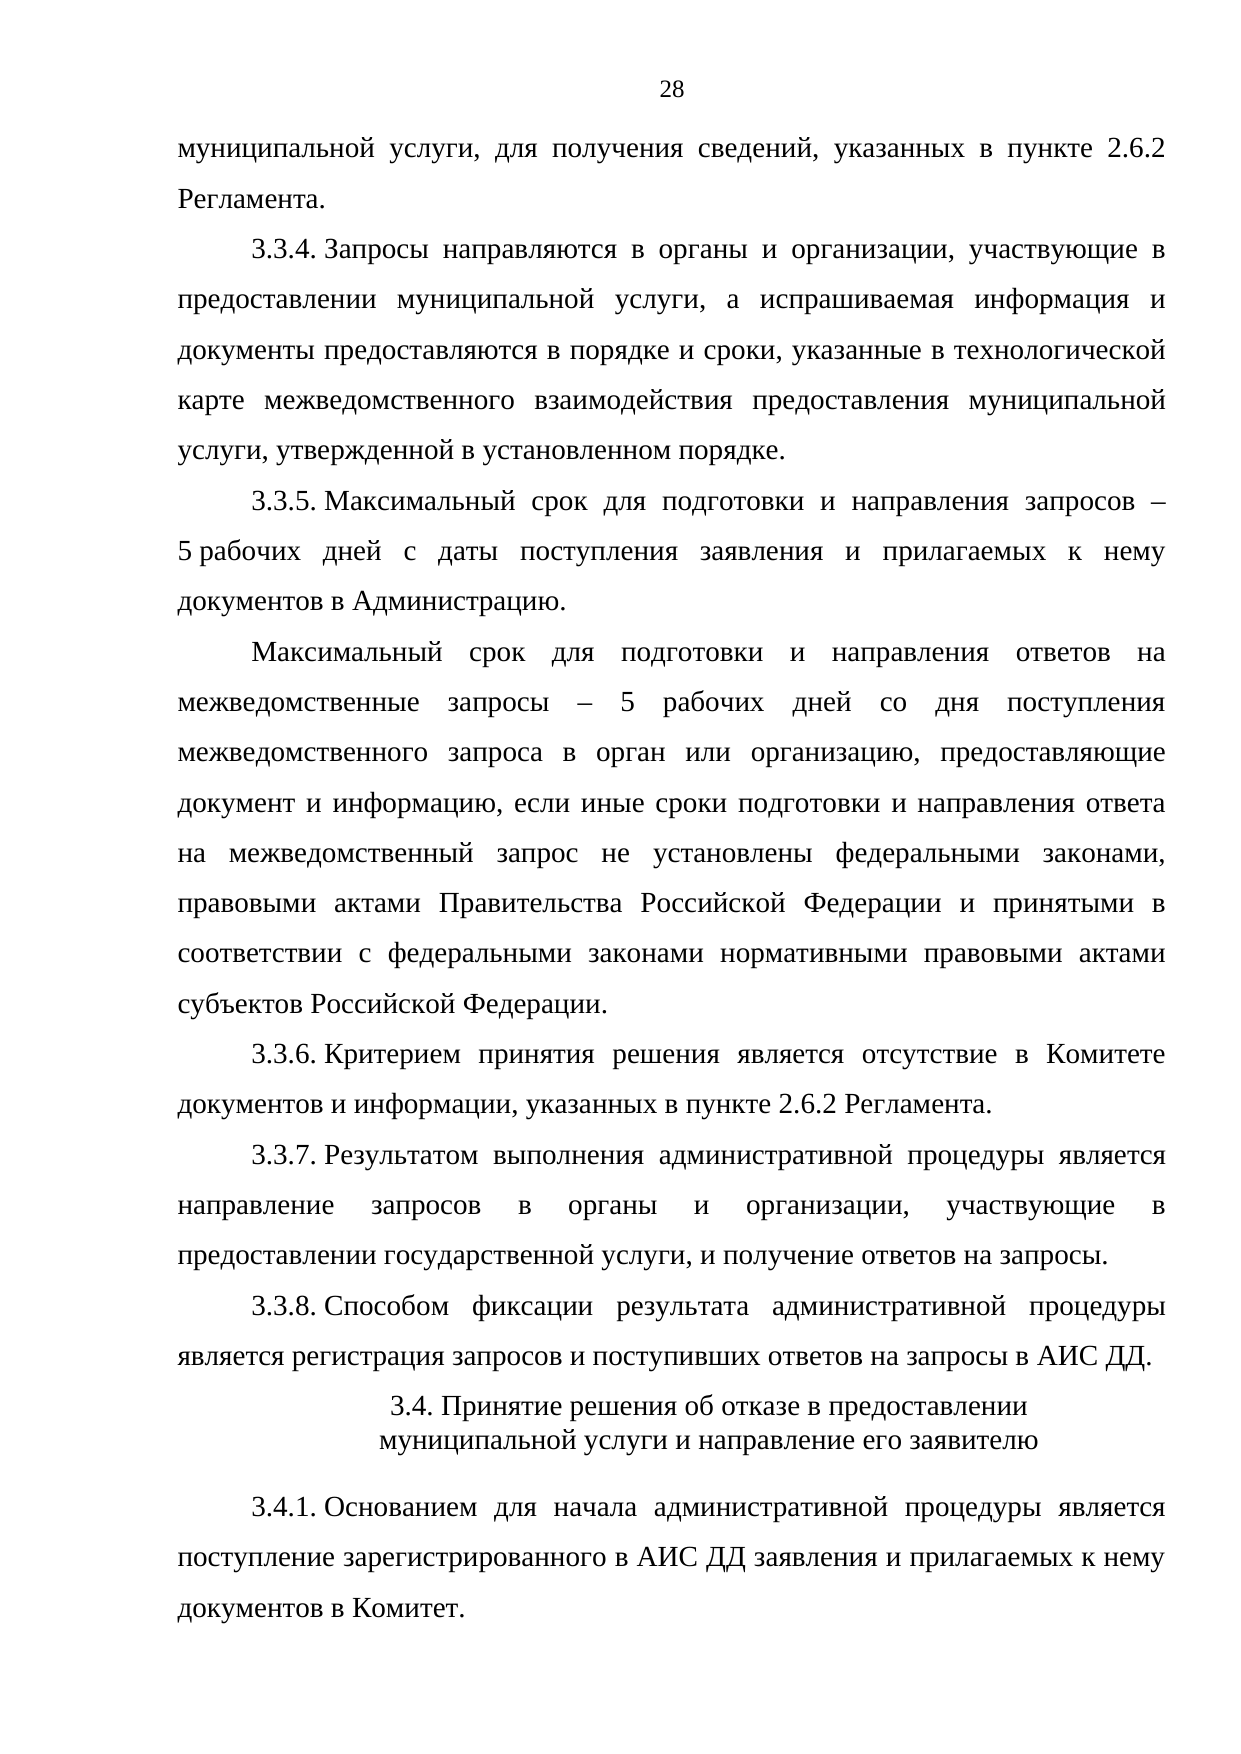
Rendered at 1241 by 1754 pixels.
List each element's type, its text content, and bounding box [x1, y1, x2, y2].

text 3.4. Принятие решения об отказе в предоставлении [177, 1388, 1167, 1422]
text 3.3.8. Способом фиксации результата административной процедуры является регистрация запросов и поступивших ответов на запросы в АИС ДД. [177, 1288, 1167, 1372]
text 3.3.5. Максимальный срок для подготовки и направления запросов – 5 рабочих дней с даты поступления заявления и прилагаемых к нему документов в Администрацию. [177, 483, 1167, 617]
text 3.4.1. Основанием для начала административной процедуры является поступление зарегистрированного в АИС ДД заявления и прилагаемых к нему документов в Комитет. [177, 1489, 1167, 1623]
text Максимальный срок для подготовки и направления ответов на межведомственные запросы – 5 рабочих дней со дня поступления межведомственного запроса в орган или организацию, предоставляющие документ и информацию, если иные сроки подготовки и направления ответа на межведомственный запрос не установлены федеральными законами, правовыми актами Правительства Российской Федерации и принятыми в соответствии с федеральными законами нормативными правовыми актами субъектов Российской Федерации. [177, 634, 1167, 1019]
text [177, 131, 1167, 214]
text 3.3.7. Результатом выполнения административной процедуры является направление запросов в органы и организации, участвующие в предоставлении государственной услуги, и получение ответов на запросы. [177, 1137, 1167, 1271]
text 3.3.6. Критерием принятия решения является отсутствие в Комитете документов и информации, указанных в пункте 2.6.2 Регламента. [177, 1036, 1167, 1120]
text муниципальной услуги и направление его заявителю [177, 1422, 1167, 1456]
text 3.3.4. Запросы направляются в органы и организации, участвующие в предоставлении муниципальной услуги, а испрашиваемая информация и документы предоставляются в порядке и сроки, указанные в технологической карте межведомственного взаимодействия предоставления муниципальной услуги, утвержденной в установленном порядке. [177, 231, 1167, 466]
